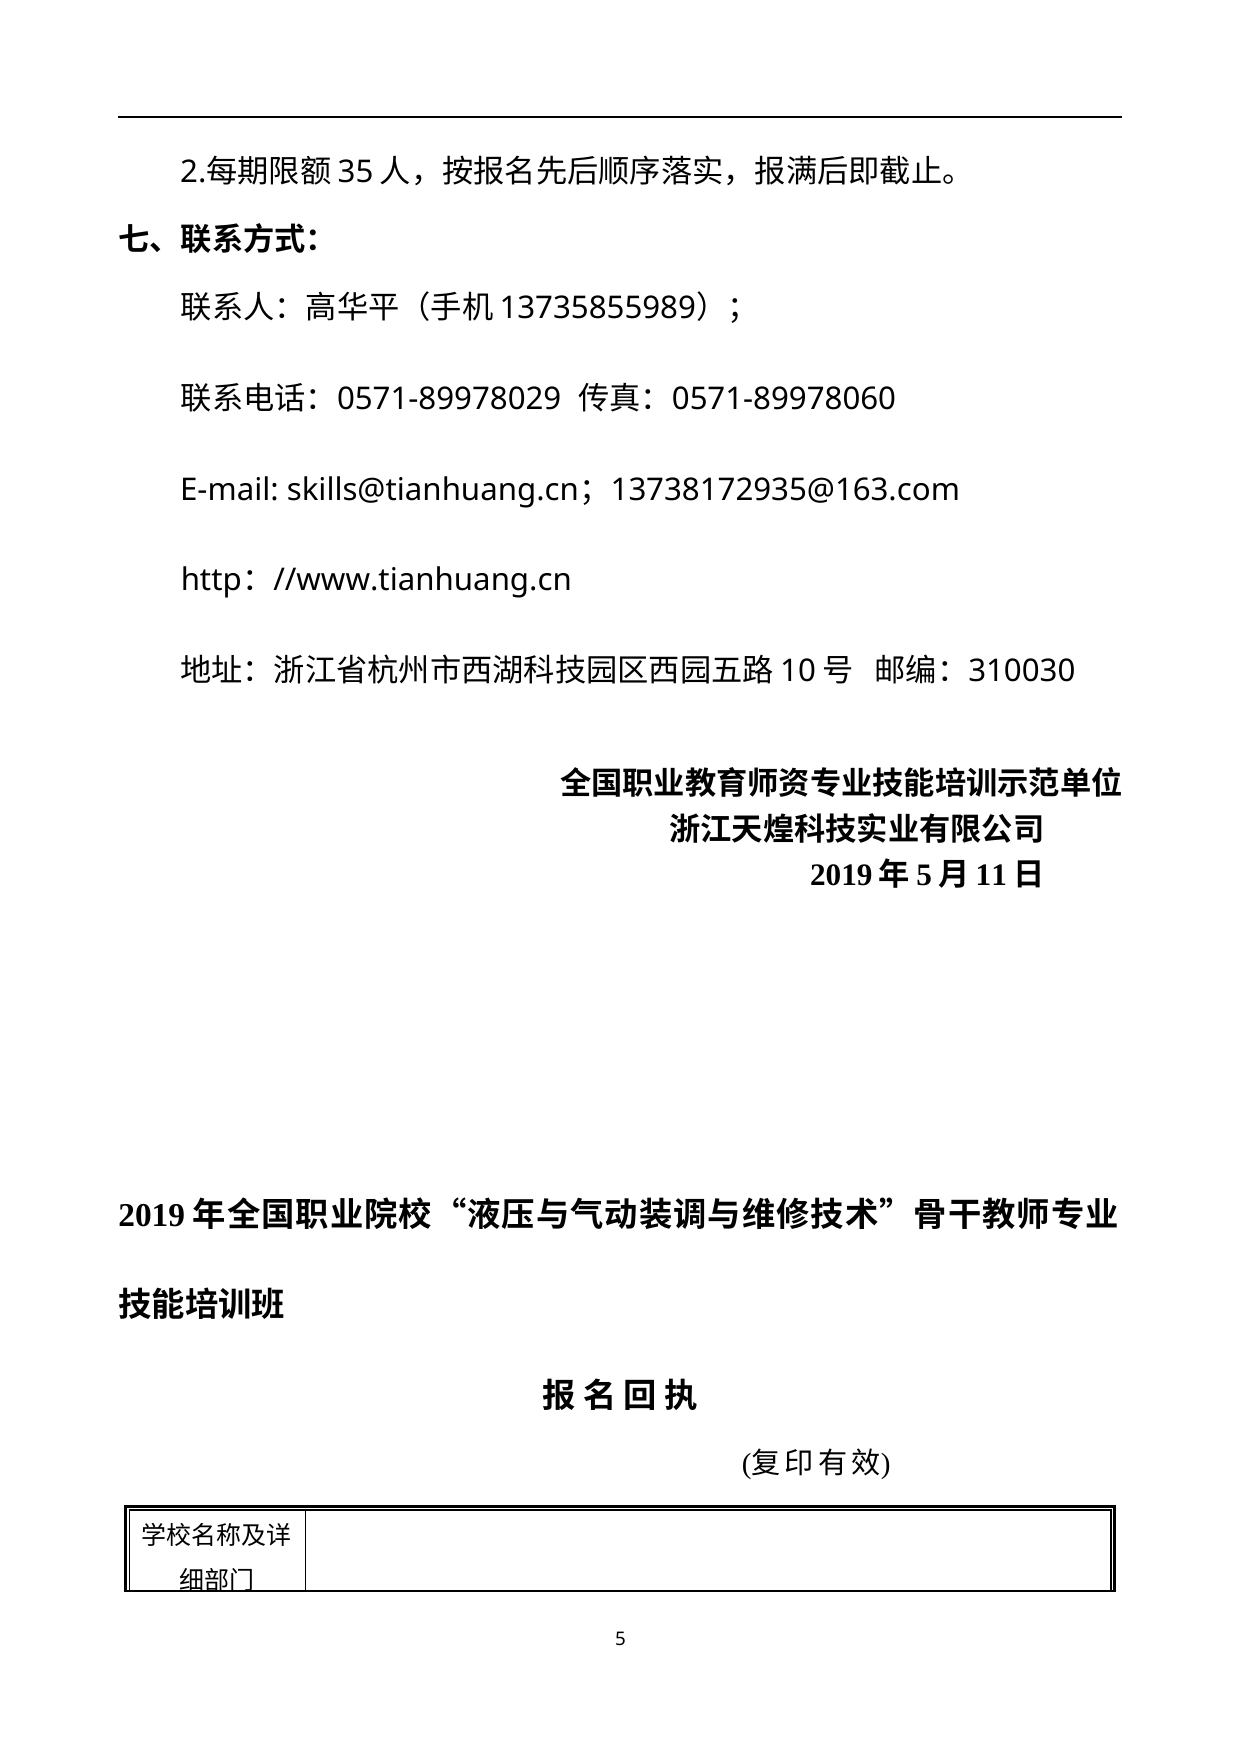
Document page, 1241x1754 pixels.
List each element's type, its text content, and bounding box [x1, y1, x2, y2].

text 浙江天煌科技实业有限公司 [118, 804, 1044, 849]
text 全国职业教育师资专业技能培训示范单位 [118, 758, 1122, 804]
text 联系电话：0571-89978029 传真：0571-89978060 [118, 351, 1122, 441]
text 2019年全国职业院校“液压与气动装调与维修技术”骨干教师专业技能培训班 [118, 1166, 1122, 1347]
text 报 名 回 执 [118, 1347, 1122, 1438]
text 七、联系方式： [118, 214, 1122, 260]
text (复印有效) [118, 1438, 1122, 1483]
text E-mail: skills@tianhuang.cn；13738172935@163.com [118, 441, 1122, 532]
text 2.每期限额35人，按报名先后顺序落实，报满后即截止。 [118, 124, 1122, 214]
text 联系人：高华平（手机13735855989）； [118, 260, 1122, 351]
text 2019年5月11日 [118, 849, 1044, 894]
table_header [306, 1511, 1110, 1590]
table_header 学校名称及详细部门 [130, 1511, 305, 1590]
text http：//www.tianhuang.cn [118, 532, 1122, 622]
text 地址：浙江省杭州市西湖科技园区西园五路10号 邮编：310030 [118, 622, 1122, 713]
